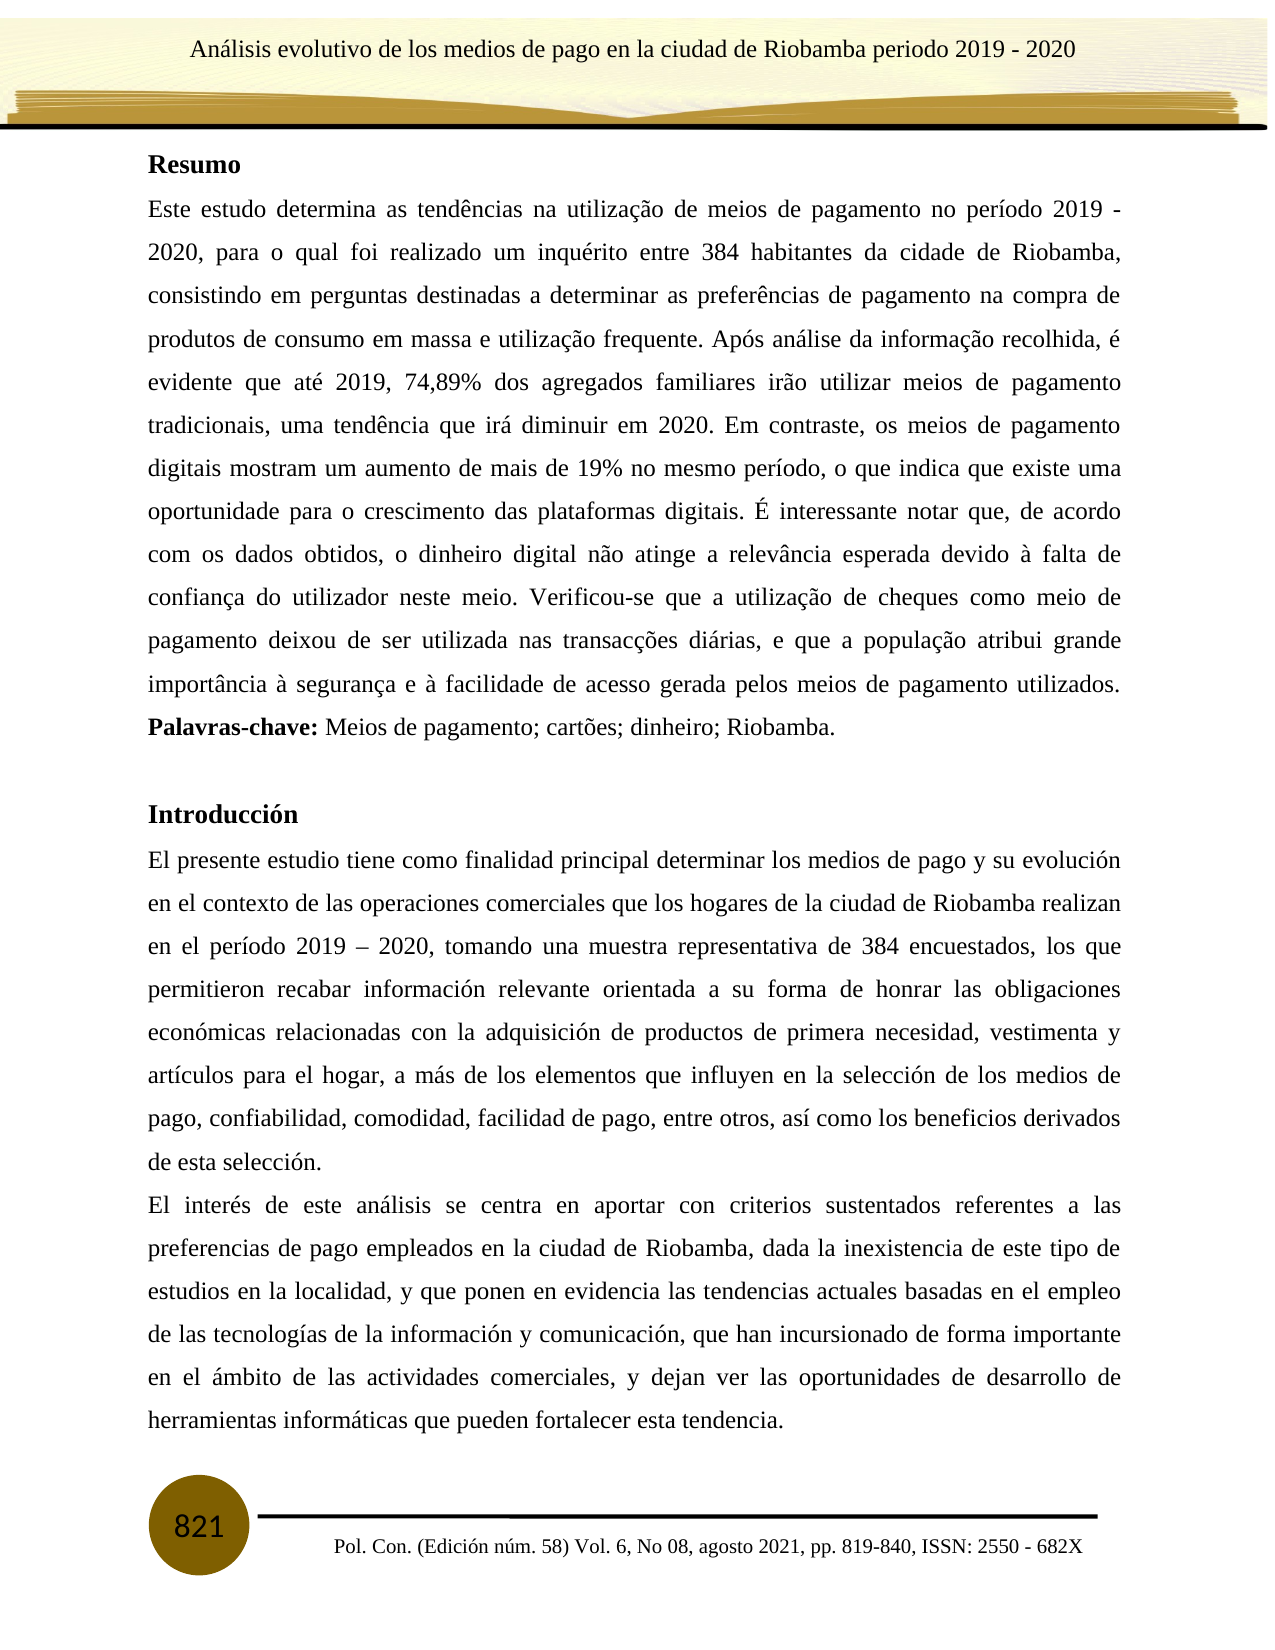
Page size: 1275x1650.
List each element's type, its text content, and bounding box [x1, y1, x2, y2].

text El presente estudio tiene como finalidad principal determinar los medios de pago y su evolución en el contexto de las operaciones comerciales que los hogares de la ciudad de Riobamba realizan en el período 2019 – 2020, tomando una muestra representativa de 384 encuestados, los que permitieron recabar información relevante orientada a su forma de honrar las obligaciones económicas relacionadas con la adquisición de productos de primera necesidad, vestimenta y artículos para el hogar, a más de los elementos que influyen en la selección de los medios de pago, confiabilidad, comodidad, facilidad de pago, entre otros, así como los beneficios derivados de esta selección. [148, 845, 1122, 1175]
text Resumo [148, 148, 1122, 179]
text El interés de este análisis se centra en aportar con criterios sustentados referentes a las preferencias de pago empleados en la ciudad de Riobamba, dada la inexistencia de este tipo de estudios en la localidad, y que ponen en evidencia las tendencias actuales basadas en el empleo de las tecnologías de la información y comunicación, que han incursionado de forma importante en el ámbito de las actividades comerciales, y dejan ver las oportunidades de desarrollo de herramientas informáticas que pueden fortalecer esta tendencia. [148, 1190, 1122, 1434]
text Este estudo determina as tendências na utilização de meios de pagamento no período 2019 - 2020, para o qual foi realizado um inquérito entre 384 habitantes da cidade de Riobamba, consistindo em perguntas destinadas a determinar as preferências de pagamento na compra de produtos de consumo em massa e utilização frequente. Após análise da informação recolhida, é evidente que até 2019, 74,89% dos agregados familiares irão utilizar meios de pagamento tradicionais, uma tendência que irá diminuir em 2020. Em contraste, os meios de pagamento digitais mostram um aumento de mais de 19% no mesmo período, o que indica que existe uma oportunidade para o crescimento das plataformas digitais. É interessante notar que, de acordo com os dados obtidos, o dinheiro digital não atinge a relevância esperada devido à falta de confiança do utilizador neste meio. Verificou-se que a utilização de cheques como meio de pagamento deixou de ser utilizada nas transacções diárias, e que a população atribui grande importância à segurança e à facilidade de acesso gerada pelos meios de pagamento utilizados. Palavras-chave: Meios de pagamento; cartões; dinheiro; Riobamba. [148, 194, 1122, 741]
picture [0, 18, 1268, 131]
text Introducción [148, 798, 1122, 829]
